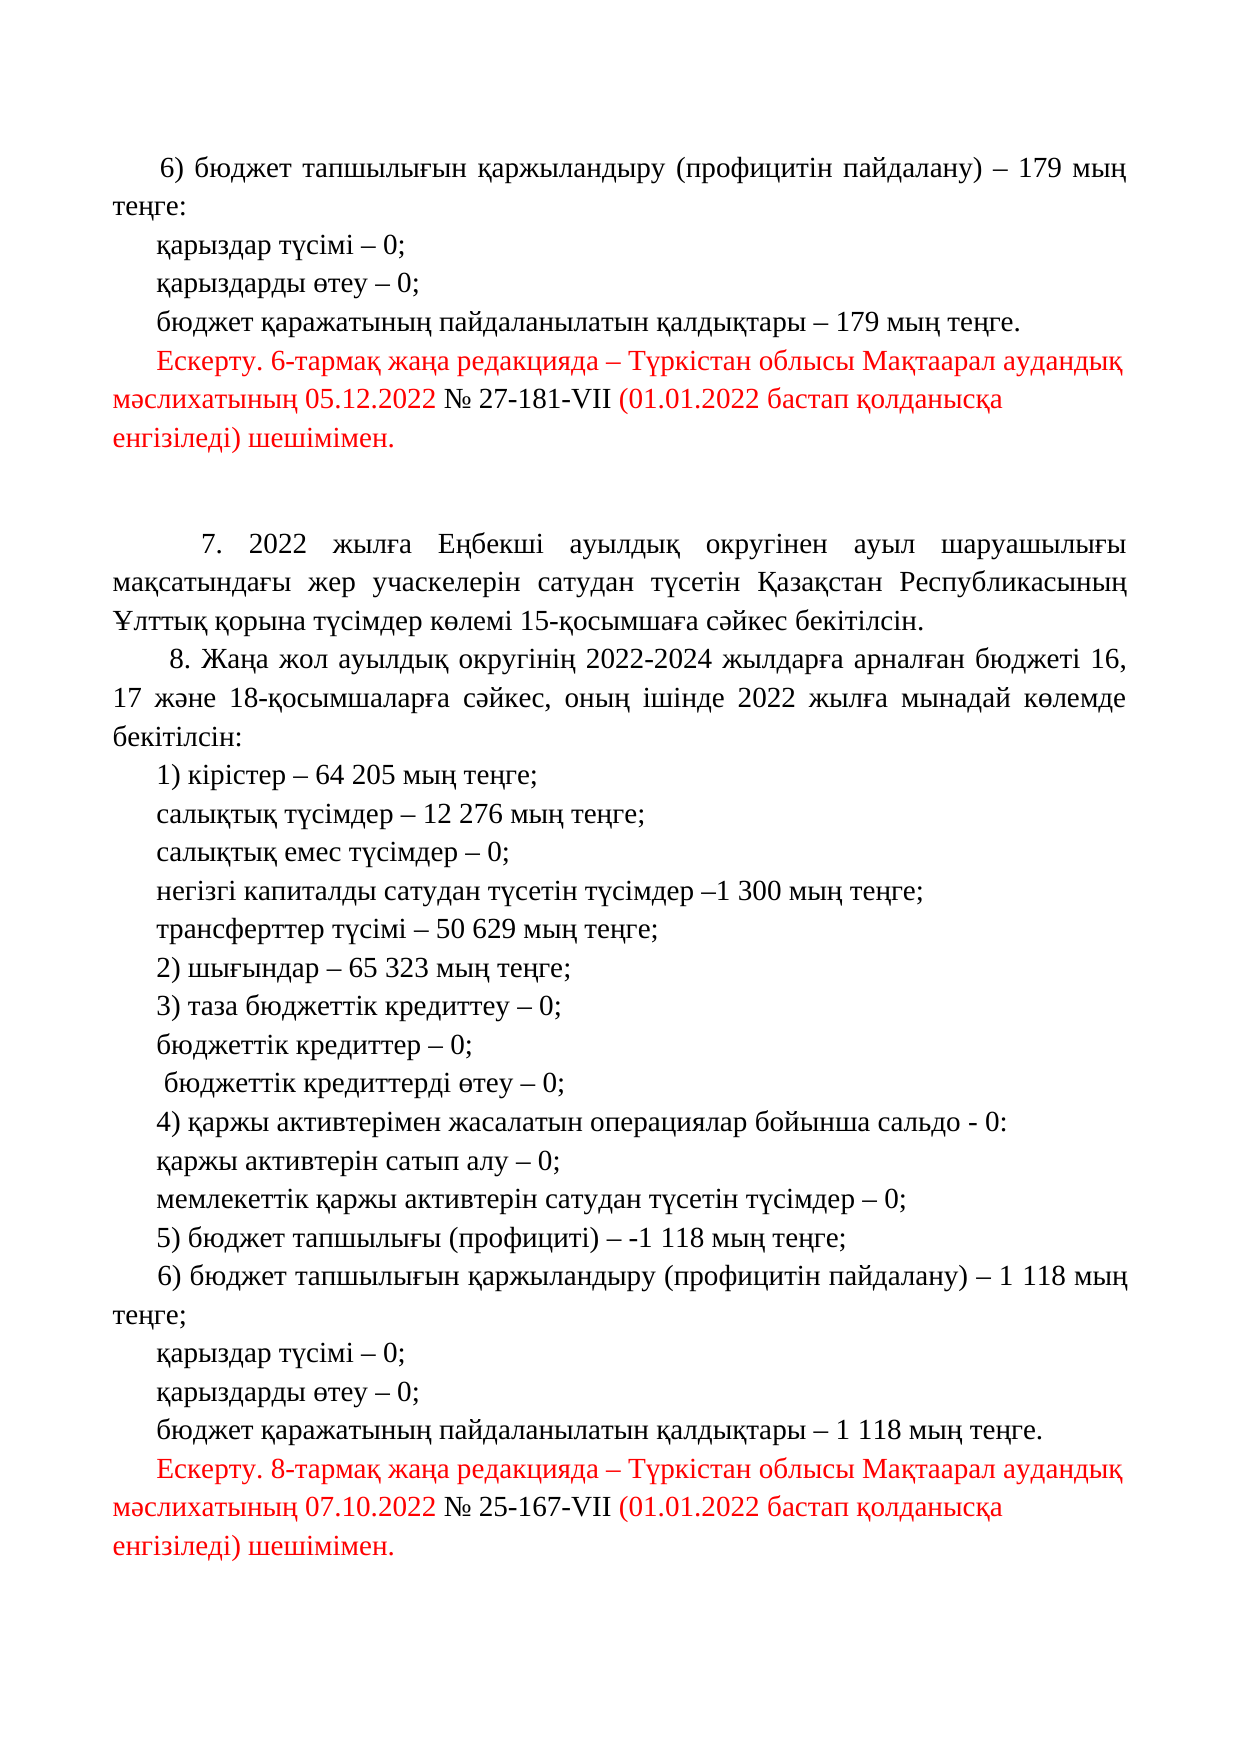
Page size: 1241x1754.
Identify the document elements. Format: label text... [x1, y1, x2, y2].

text негiзгi капиталды сатудан түсетiн түсiмдер –1 300 мың теңге; [112, 873, 1128, 906]
text трансферттер түсiмi – 50 629 мың теңге; [112, 911, 1128, 945]
text 8. Жаңа жол ауылдық округінің 2022-2024 жылдарға арналған бюджеті 16, 17 және 18-қосымшаларға сәйкес, оның ішінде 2022 жылға мынадай көлемде бекiтiлсiн: [112, 642, 1128, 752]
text 5) бюджет тапшылығы (профициті) – -1 118 мың теңге; [112, 1220, 1128, 1253]
text 2) шығындар – 65 323 мың теңге; [112, 950, 1128, 983]
text қарыздарды өтеу – 0; [112, 266, 1128, 299]
text қарыздарды өтеу – 0; [112, 1374, 1128, 1407]
text қарыздар түсімі – 0; [112, 1335, 1128, 1369]
text бюджет қаражатының пайдаланылатын қалдықтары – 179 мың теңге. [112, 304, 1128, 338]
text 6) бюджет тапшылығын қаржыландыру (профицитін пайдалану) – 179 мың теңге: [112, 150, 1128, 222]
text 4) қаржы активтерімен жасалатын операциялар бойынша сальдо - 0: [112, 1104, 1128, 1138]
text 1) кiрiстер – 64 205 мың теңге; [112, 757, 1128, 791]
text бюджет қаражатының пайдаланылатын қалдықтары – 1 118 мың теңге. [112, 1412, 1128, 1446]
text 3) таза бюджеттiк кредиттеу – 0; [112, 988, 1128, 1022]
text қаржы активтерін сатып алу – 0; [112, 1143, 1128, 1176]
text Ескерту. 6-тармақ жаңа редакцияда – Түркістан облысы Мақтаарал аудандық мәслихатының 05.12.2022 № 27-181-VII (01.01.2022 бастап қолданысқа енгізіледі) шешімімен. [112, 343, 1128, 522]
text мемлекеттік қаржы активтерін сатудан түсетін түсімдер – 0; [112, 1181, 1128, 1215]
text салықтық түсiмдер – 12 276 мың теңге; [112, 796, 1128, 829]
text салықтық емес түсiмдер – 0; [112, 834, 1128, 868]
text 6) бюджет тапшылығын қаржыландыру (профицитін пайдалану) – 1 118 мың теңге; [112, 1258, 1128, 1330]
text қарыздар түсімі – 0; [112, 227, 1128, 261]
text 7. 2022 жылға Еңбекші ауылдық округінен ауыл шаруашылығы мақсатындағы жер учаскелерін сатудан түсетін Қазақстан Республикасының Ұлттық қорына түсімдер көлемі 15-қосымшаға сәйкес бекітілсін. [112, 526, 1128, 637]
text бюджеттік кредиттер – 0; [112, 1027, 1128, 1061]
text бюджеттік кредиттерді өтеу – 0; [112, 1066, 1128, 1099]
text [112, 1451, 1128, 1562]
